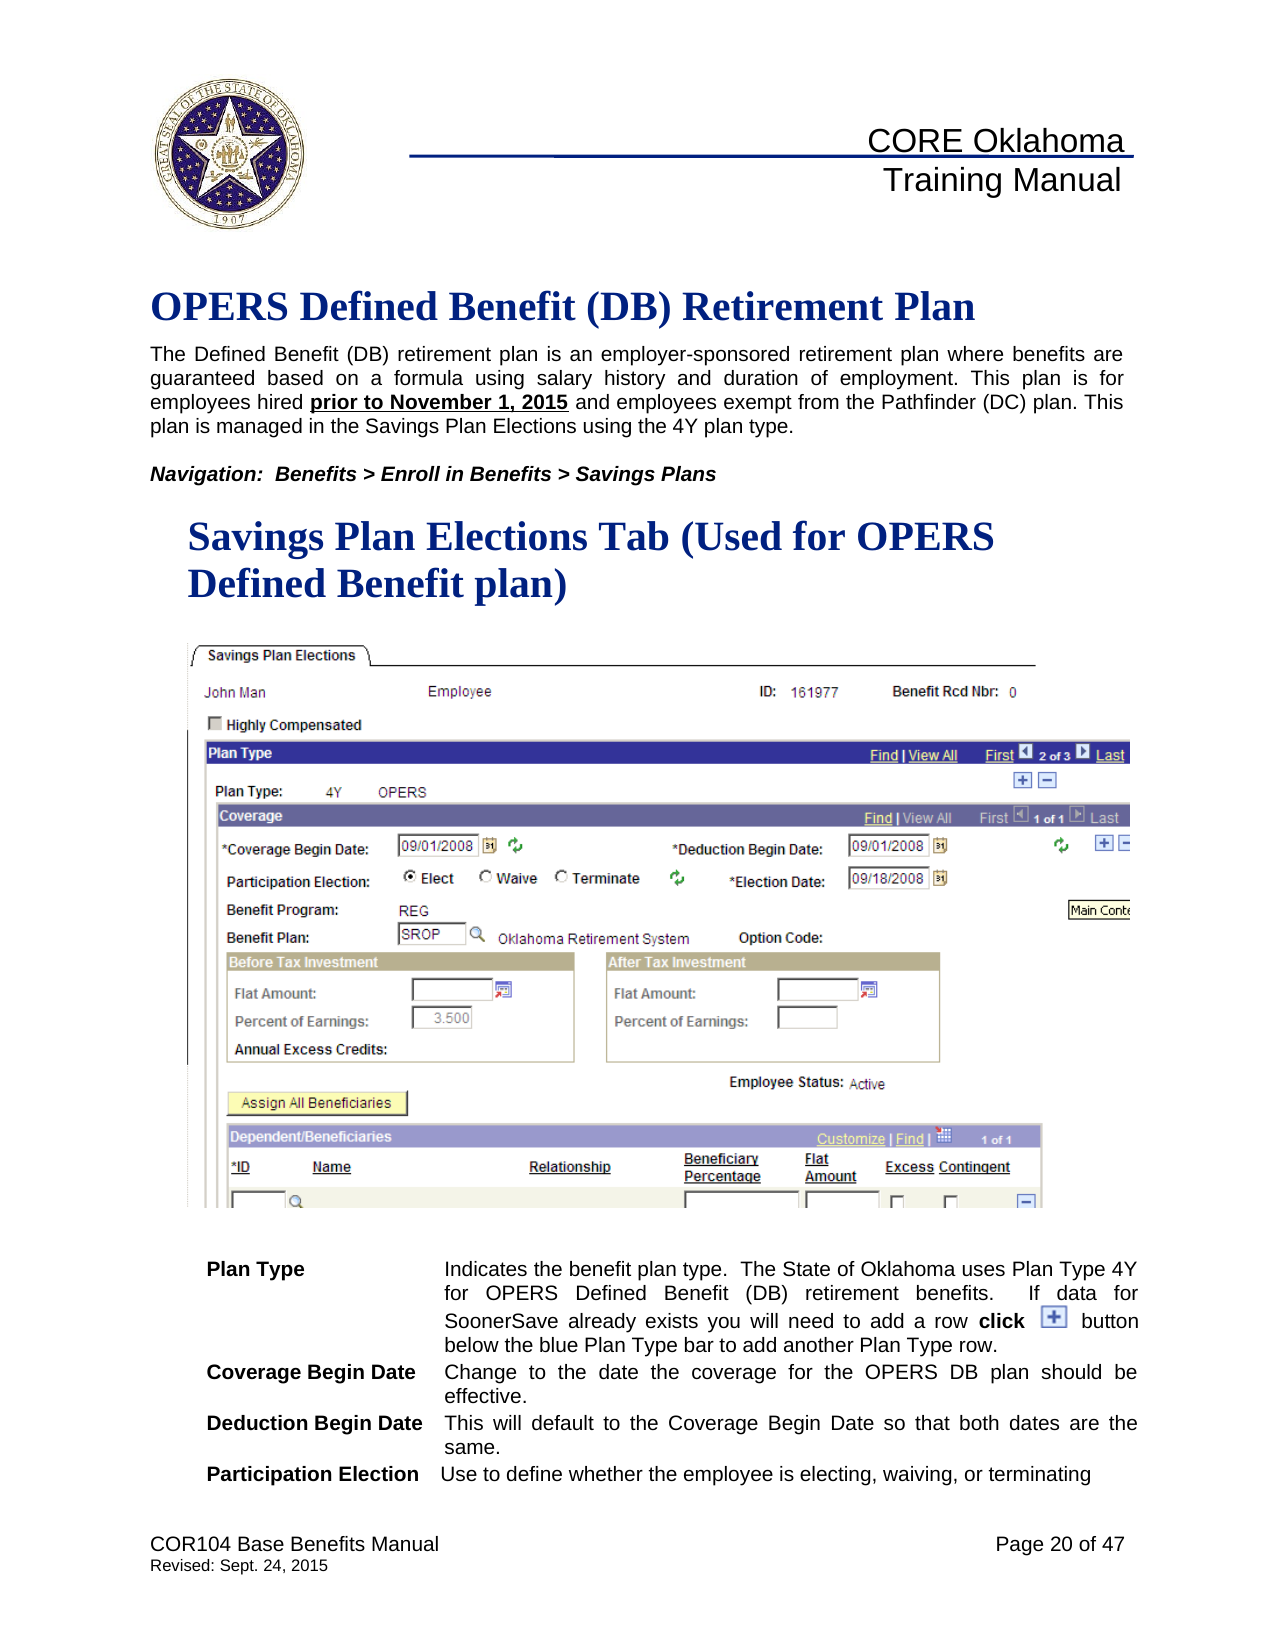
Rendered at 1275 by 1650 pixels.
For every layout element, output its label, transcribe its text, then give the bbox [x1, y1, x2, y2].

subtitle Savings Plan Elections Tab (Used for OPERS Defined Benefit plan) [187, 511, 1125, 607]
picture [150, 74, 308, 233]
text The Defined Benefit (DB) retirement plan is an employer-sponsored retirement plan where benefits are guaranteed based on a formula using salary history and duration of employment. This plan is for employees hired prior to November 1, 2015 and employees exempt from the Pathfinder (DC) plan. This plan is managed in the Savings Plan Elections using the 4Y plan type. [150, 342, 1125, 438]
text Navigation: Benefits > Enroll in Benefits > Savings Plans [150, 462, 1125, 486]
table_cell Deduction Begin Date [205, 1409, 442, 1460]
table_header Plan Type [205, 1255, 442, 1358]
picture [1033, 1304, 1072, 1328]
table_cell Participation Election [205, 1460, 438, 1500]
table_header Indicates the benefit plan type. The State of Oklahoma uses Plan Type 4Y for OPERS Defined Benefit (DB) retirement benefits. If data for SoonerSave already exists you will need to add a row click button below the blue Plan Type bar to add another Plan Type row. [443, 1255, 1141, 1358]
table_cell Coverage Begin Date [205, 1358, 442, 1409]
table_cell This will default to the Coverage Begin Date so that both dates are the same. [443, 1409, 1141, 1460]
subtitle OPERS Defined Benefit (DB) Retirement Plan [150, 282, 1125, 330]
picture [187, 643, 1130, 1208]
table_cell Change to the date the coverage for the OPERS DB plan should be effective. [443, 1358, 1141, 1409]
